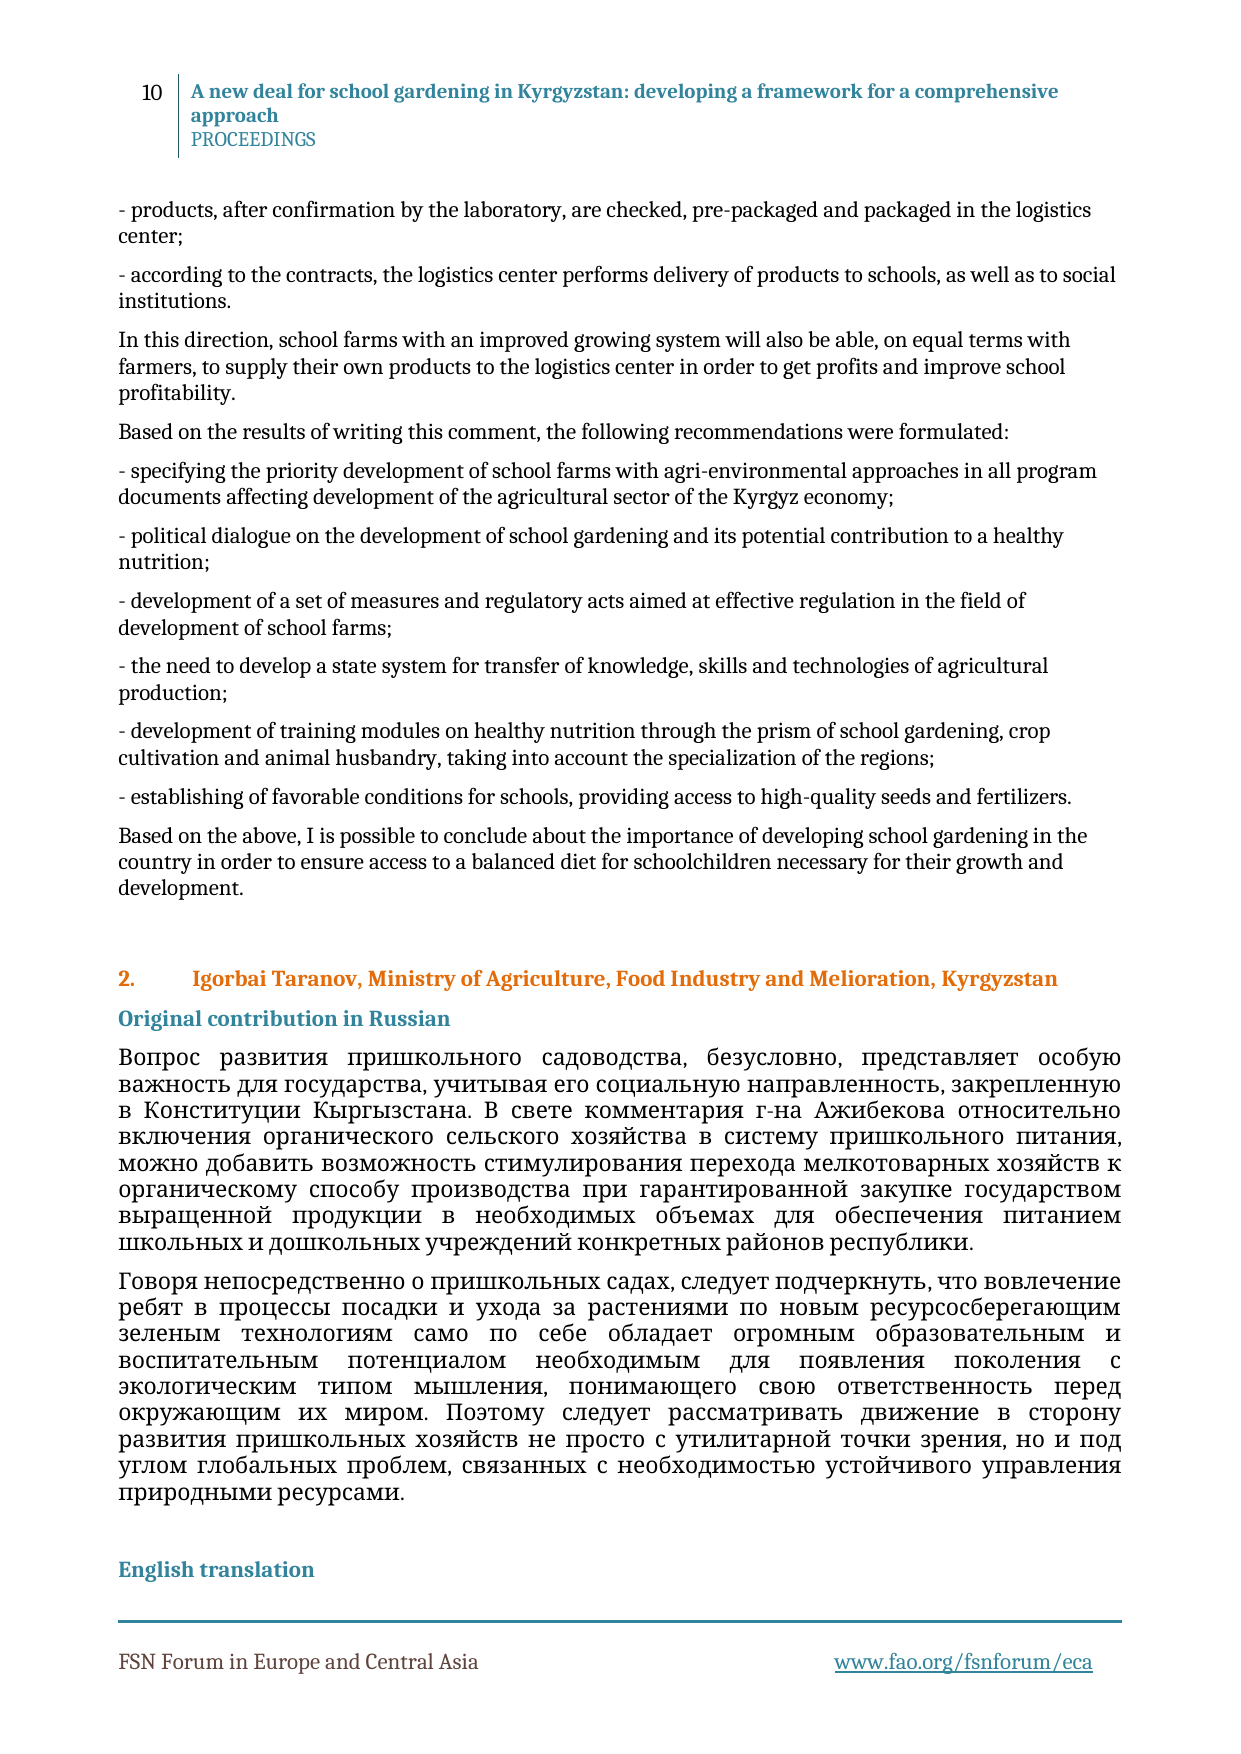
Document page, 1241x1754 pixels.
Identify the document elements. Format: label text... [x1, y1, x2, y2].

text - the need to develop a state system for transfer of knowledge, skills and technologies of agricultural production; [118, 653, 1122, 706]
text Original contribution in Russian [118, 1006, 1122, 1033]
text - development of training modules on healthy nutrition through the prism of school gardening, crop cultivation and animal husbandry, taking into account the specialization of the regions; [118, 718, 1122, 771]
text - according to the contracts, the logistics center performs delivery of products to schools, as well as to social institutions. [118, 262, 1122, 314]
subtitle Igorbai Taranov, Ministry of Agriculture, Food Industry and Melioration, Kyrgyzstan [118, 965, 1122, 992]
text - establishing of favorable conditions for schools, providing access to high-quality seeds and fertilizers. [118, 783, 1122, 810]
text Говоря непосредственно о пришкольных садах, следует подчеркнуть, что вовлечение ребят в процессы посадки и ухода за растениями по новым ресурсосберегающим зеленым технологиям само по себе обладает огромным образовательным и воспитательным потенциалом необходимым для появления поколения с экологическим типом мышления, понимающего свою ответственность перед окружающим их миром. Поэтому следует рассматривать движение в сторону развития пришкольных хозяйств не просто с утилитарной точки зрения, но и под углом глобальных проблем, связанных с необходимостью устойчивого управления природными ресурсами. [118, 1268, 1122, 1506]
text Вопрос развития пришкольного садоводства, безусловно, представляет особую важность для государства, учитывая его социальную направленность, закрепленную в Конституции Кыргызстана. В свете комментария г-на Ажибекова относительно включения органического сельского хозяйства в систему пришкольного питания, можно добавить возможность стимулирования перехода мелкотоварных хозяйств к органическому способу производства при гарантированной закупке государством выращенной продукции в необходимых объемах для обеспечения питанием школьных и дошкольных учреждений конкретных районов республики. [118, 1045, 1122, 1256]
text Based on the above, I is possible to conclude about the importance of developing school gardening in the country in order to ensure access to a balanced diet for schoolchildren necessary for their growth and development. [118, 822, 1122, 901]
text - products, after confirmation by the laboratory, are checked, pre-packaged and packaged in the logistics center; [118, 197, 1122, 249]
text - specifying the priority development of school farms with agri-environmental approaches in all program documents affecting development of the agricultural sector of the Kyrgyz economy; [118, 457, 1122, 510]
text Based on the results of writing this comment, the following recommendations were formulated: [118, 419, 1122, 445]
text - development of a set of measures and regulatory acts aimed at effective regulation in the field of development of school farms; [118, 588, 1122, 641]
text - political dialogue on the development of school gardening and its potential contribution to a healthy nutrition; [118, 523, 1122, 575]
text English translation [118, 1557, 1122, 1583]
text In this direction, school farms with an improved growing system will also be able, on equal terms with farmers, to supply their own products to the logistics center in order to get profits and improve school profitability. [118, 327, 1122, 406]
